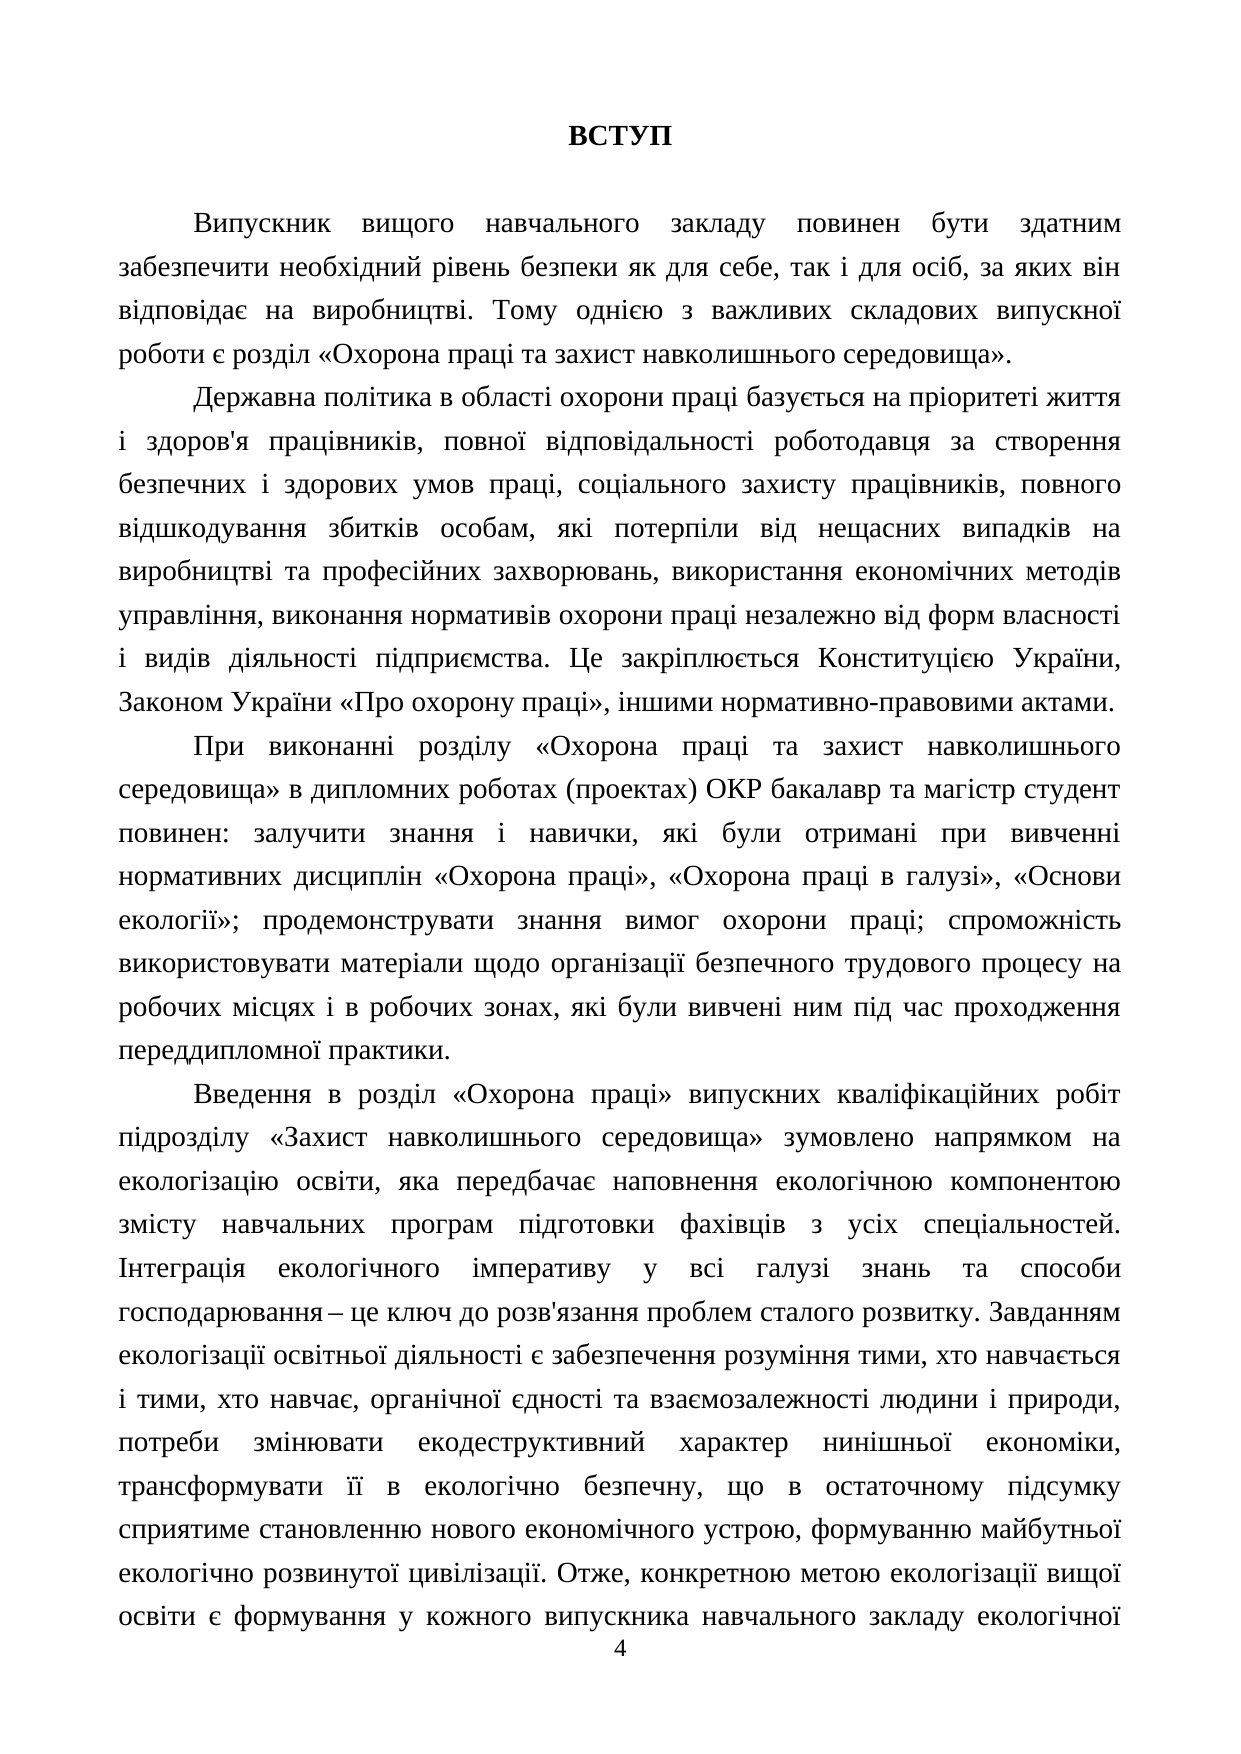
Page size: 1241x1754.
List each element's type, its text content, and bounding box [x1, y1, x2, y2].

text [118, 1076, 1122, 1632]
text При виконанні розділу «Охорона праці та захист навколишнього середовища» в дипломних роботах (проектах) ОКР бакалавр та магістр студент повинен: залучити знання і навички, які були отримані при вивченні нормативних дисциплін «Охорона праці», «Охорона праці в галузі», «Основи екології»; продемонструвати знання вимог охорони праці; спроможність використовувати матеріали щодо організації безпечного трудового процесу на робочих місцях і в робочих зонах, які були вивчені ним під час проходження переддипломної практики. [118, 728, 1122, 1066]
text ВСТУП [118, 118, 1122, 152]
text Державна політика в області охорони праці базується на пріоритеті життя і здоров'я працівників, повної відповідальності роботодавця за створення безпечних і здорових умов праці, соціального захисту працівників, повного відшкодування збитків особам, які потерпіли від нещасних випадків на виробництві та професійних захворювань, використання економічних методів управління, виконання нормативів охорони праці незалежно від форм власності і видів діяльності підприємства. Це закріплюється Конституцією України, Законом України «Про охорону праці», іншими нормативно-правовими актами. [118, 379, 1122, 718]
text Випускник вищого навчального закладу повинен бути здатним забезпечити необхідний рівень безпеки як для себе, так і для осіб, за яких він відповідає на виробництві. Тому однією з важливих складових випускної роботи є розділ «Охорона праці та захист навколишнього середовища». [118, 205, 1122, 369]
